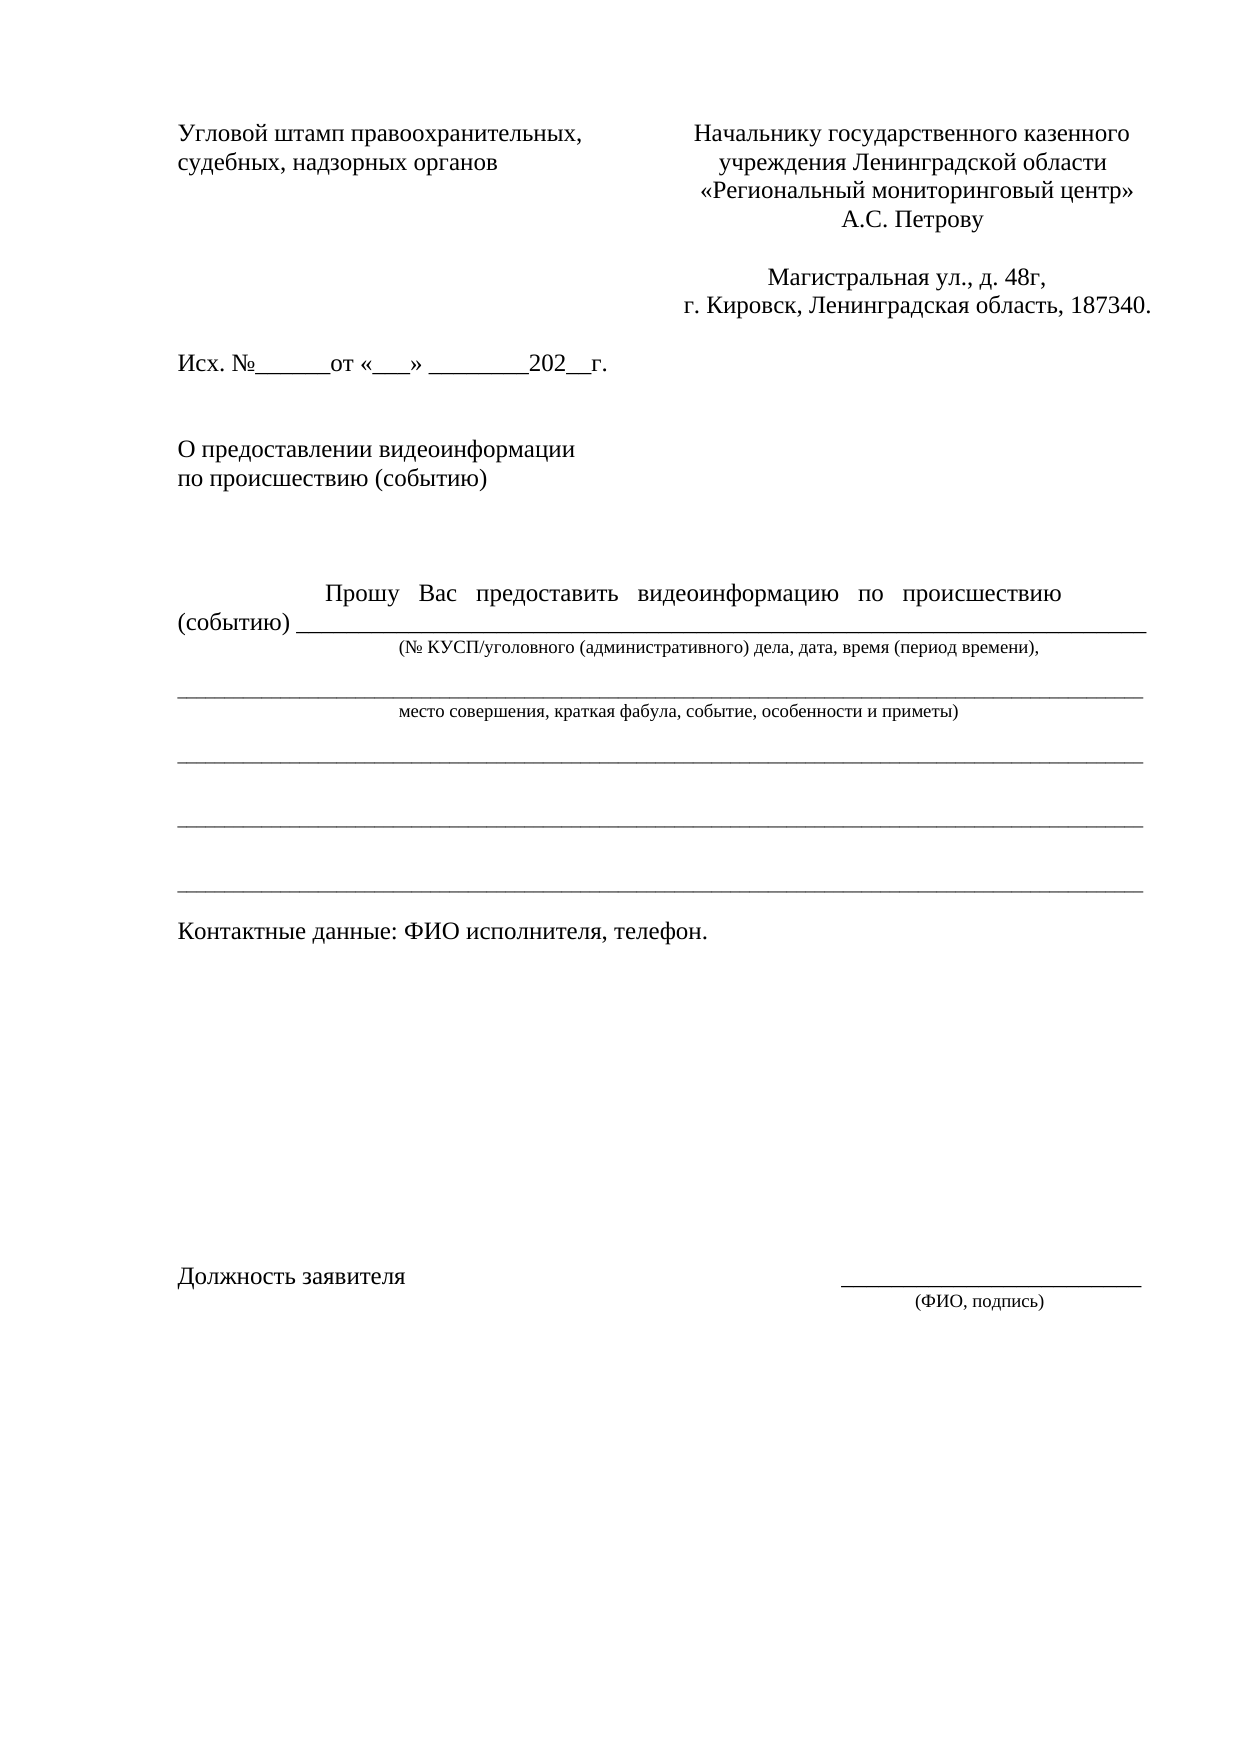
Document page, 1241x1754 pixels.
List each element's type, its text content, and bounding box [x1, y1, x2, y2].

text О предоставлении видеоинформации [177, 434, 1152, 463]
text г. Кировск, Ленинградская область, 187340. [177, 291, 1152, 319]
text _______________________________________________________________________________________________________ [177, 808, 1152, 830]
text по происшествию (событию) [177, 463, 1152, 492]
text Должность заявителя ________________________ [177, 1261, 1152, 1290]
text Исх. №______от «___» ________202__г. [177, 348, 1152, 377]
text «Региональный мониторинговый центр» А.С. Петрову [620, 176, 1152, 233]
text (№ КУСП/уголовного (административного) дела, дата, время (период времени), [177, 636, 1152, 657]
text Магистральная ул., д. 48г, [177, 262, 1152, 291]
text _______________________________________________________________________________________________________ [177, 743, 1152, 765]
text _______________________________________________________________________________________________________ [177, 679, 1152, 700]
text место совершения, краткая фабула, событие, особенности и приметы) [177, 700, 1152, 722]
text _______________________________________________________________________________________________________ [177, 873, 1152, 894]
text Контактные данные: ФИО исполнителя, телефон. [177, 916, 1152, 945]
text Угловой штамп правоохранительных, Начальнику государственного казенного судебных, надзорных органов учреждения Ленинградской области [177, 118, 1152, 176]
text Прошу Вас предоставить видеоинформацию по происшествию (событию) ____________________________________________________________________ [177, 578, 1152, 636]
text (ФИО, подпись) [177, 1290, 1152, 1311]
